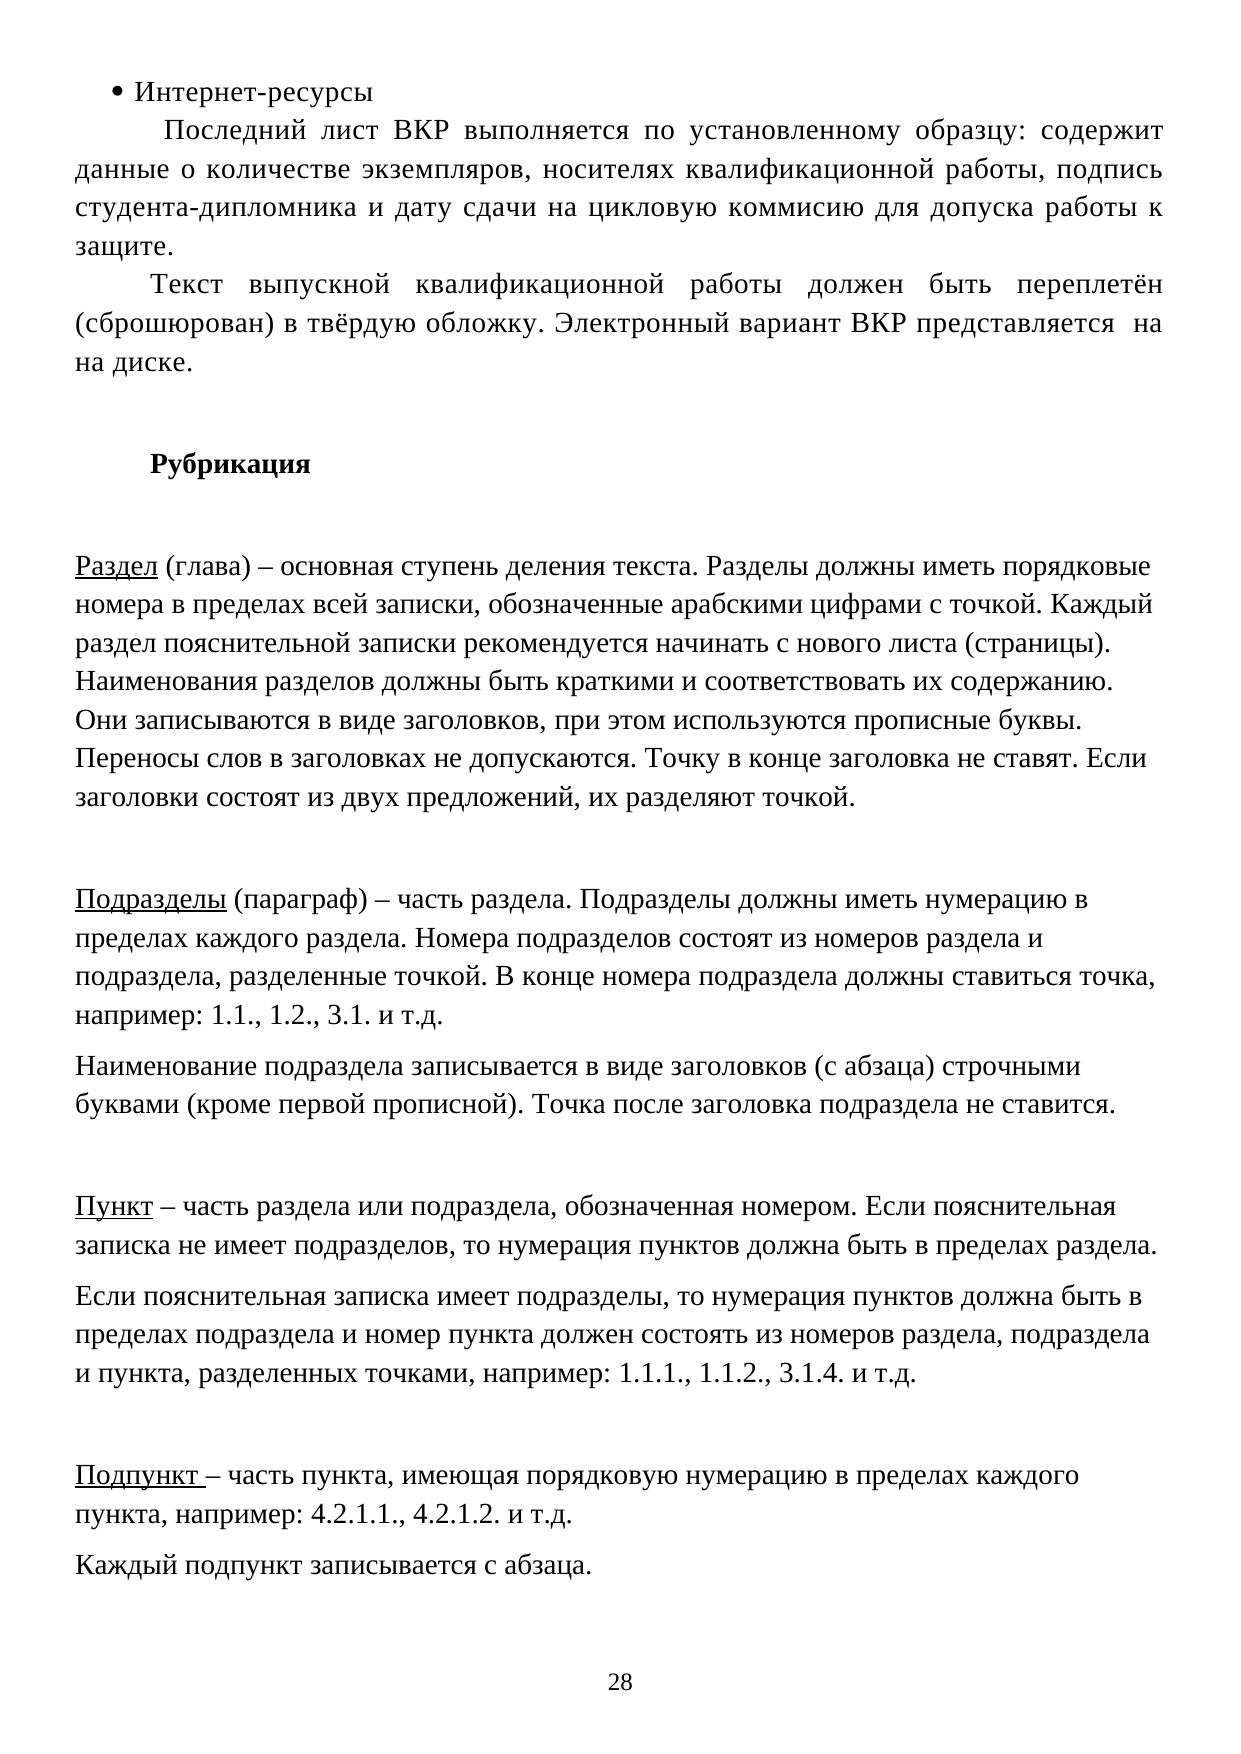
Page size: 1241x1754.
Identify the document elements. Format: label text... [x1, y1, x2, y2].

text Подпункт – часть пункта, имеющая порядковую нумерацию в пределах каждого пункта, например: 4.2.1.1., 4.2.1.2. и т.д. [75, 1457, 1165, 1529]
text Каждый подпункт записывается с абзаца. [75, 1547, 1165, 1580]
text Наименование подраздела записывается в виде заголовков (с абзаца) строчными буквами (кроме первой прописной). Точка после заголовка подраздела не ставится. [75, 1048, 1165, 1120]
text Пункт – часть раздела или подраздела, обозначенная номером. Если пояснительная записка не имеет подразделов, то нумерация пунктов должна быть в пределах раздела. [75, 1188, 1165, 1261]
text Подразделы (параграф) – часть раздела. Подразделы должны иметь нумерацию в пределах каждого раздела. Номера подразделов состоят из номеров раздела и подраздела, разделенные точкой. В конце номера подраздела должны ставиться точка, например: 1.1., 1.2., 3.1. и т.д. [75, 881, 1165, 1030]
text Рубрикация [75, 446, 1165, 479]
text Последний лист ВКР выполняется по установленному образцу: содержит данные о количестве экземпляров, носителях квалификационной работы, подпись студента-дипломника и дату сдачи на цикловую коммисию для допуска работы к защите. [75, 112, 1165, 262]
list Интернет-ресурсы [112, 74, 1165, 107]
text Если пояснительная записка имеет подразделы, то нумерация пунктов должна быть в пределах подраздела и номер пункта должен состоять из номеров раздела, подраздела и пункта, разделенных точками, например: 1.1.1., 1.1.2., 3.1.4. и т.д. [75, 1278, 1165, 1389]
text Раздел (глава) – основная ступень деления текста. Разделы должны иметь порядковые номера в пределах всей записки, обозначенные арабскими цифрами с точкой. Каждый раздел пояснительной записки рекомендуется начинать с нового листа (страницы). Наименования разделов должны быть краткими и соответствовать их содержанию. Они записываются в виде заголовков, при этом используются прописные буквы. Переносы слов в заголовках не допускаются. Точку в конце заголовка не ставят. Если заголовки состоят из двух предложений, их разделяют точкой. [75, 548, 1165, 813]
text Текст выпускной квалификационной работы должен быть переплетён (сброшюрован) в твёрдую обложку. Электронный вариант ВКР представляется на на диске. [75, 267, 1165, 377]
